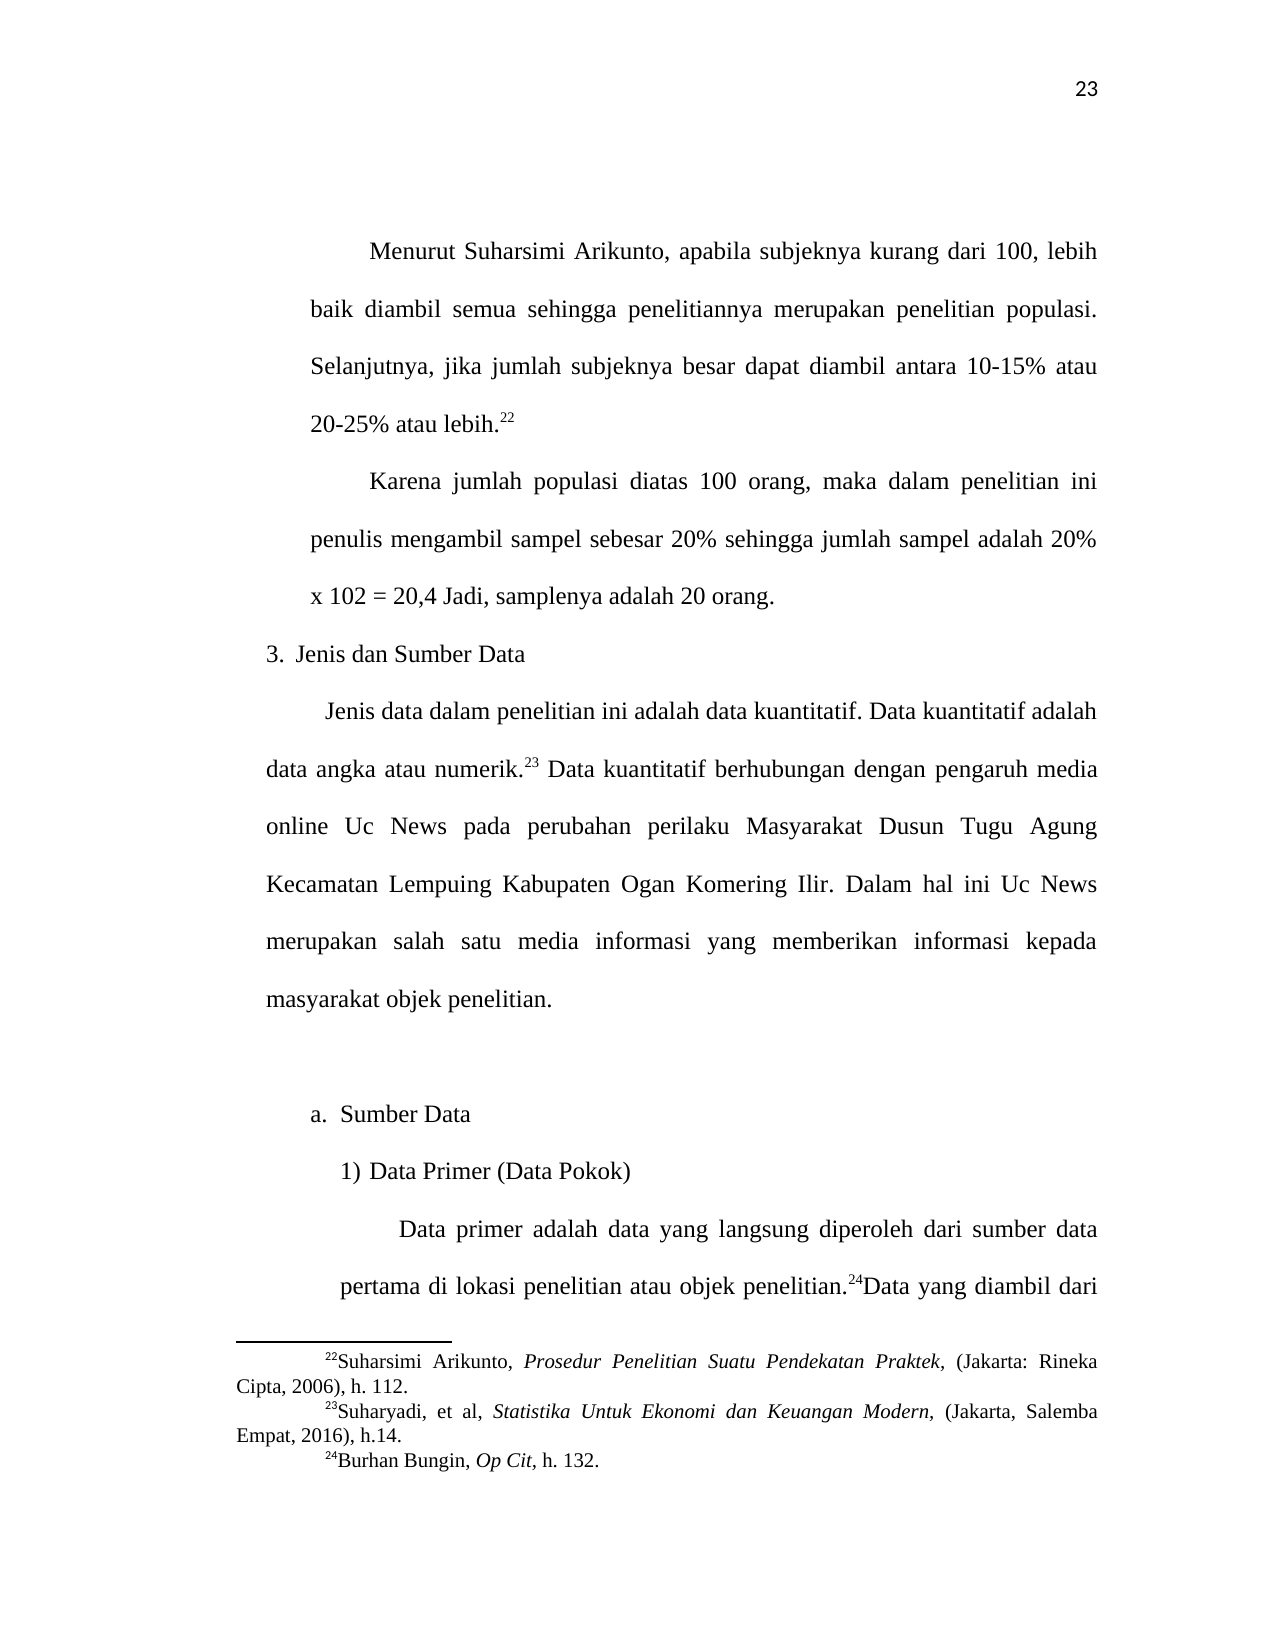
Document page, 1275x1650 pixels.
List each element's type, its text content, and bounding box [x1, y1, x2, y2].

list Sumber Data [310, 1099, 1098, 1127]
list Jenis data dalam penelitian ini adalah data kuantitatif. Data kuantitatif adalah data angka atau numerik. Data kuantitatif berhubungan dengan pengaruh media online Uc News pada perubahan perilaku Masyarakat Dusun Tugu Agung Kecamatan Lempuing Kabupaten Ogan Komering Ilir. Dalam hal ini Uc News merupakan salah satu media informasi yang memberikan informasi kepada masyarakat objek penelitian. [266, 696, 1098, 1012]
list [340, 1214, 1098, 1300]
list Jenis dan Sumber Data [266, 639, 1098, 667]
list Menurut Suharsimi Arikunto, apabila subjeknya kurang dari 100, lebih baik diambil semua sehingga penelitiannya merupakan penelitian populasi. Selanjutnya, jika jumlah subjeknya besar dapat diambil antara 10-15% atau 20-25% atau lebih. [310, 236, 1098, 437]
list Karena jumlah populasi diatas 100 orang, maka dalam penelitian ini penulis mengambil sampel sebesar 20% sehingga jumlah sampel adalah 20% x 102 = 20,4 Jadi, samplenya adalah 20 orang. [310, 466, 1098, 610]
list Data Primer (Data Pokok) [340, 1156, 1098, 1185]
